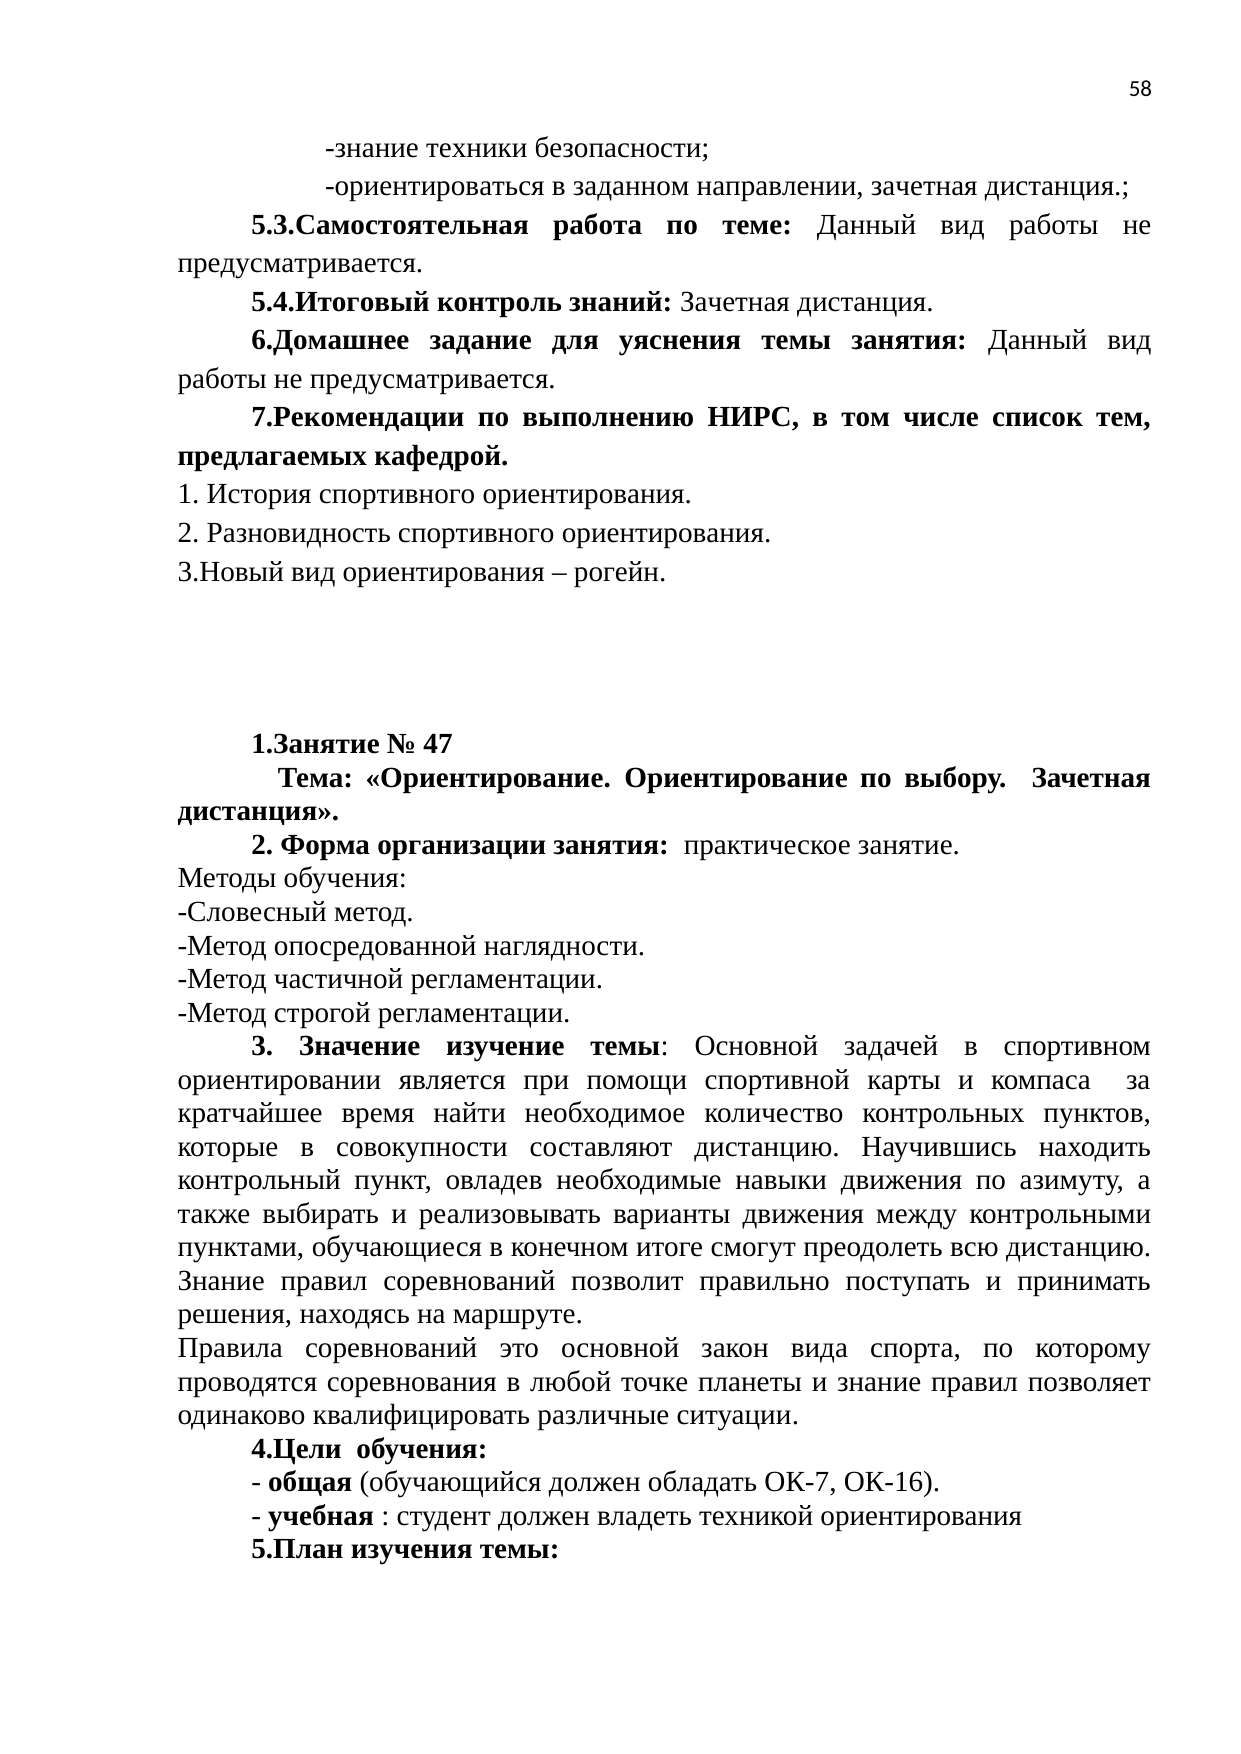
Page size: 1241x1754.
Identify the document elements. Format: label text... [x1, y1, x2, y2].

text 2. Разновидность спортивного ориентирования. [177, 515, 1152, 549]
text -знание техники безопасности; [177, 130, 1152, 163]
text - общая (обучающийся должен обладать ОК-7, ОК-16). [177, 1464, 1152, 1498]
text 1. История спортивного ориентирования. [177, 477, 1152, 510]
text Методы обучения: [177, 861, 1152, 894]
text 3.Новый вид ориентирования – рогейн. [177, 554, 1152, 587]
text 5.План изучения темы: [177, 1531, 1152, 1565]
text 5.4.Итоговый контроль знаний: Зачетная дистанция. [177, 284, 1152, 317]
text -ориентироваться в заданном направлении, зачетная дистанция.; [177, 168, 1152, 202]
text 3. Значение изучение темы: Основной задачей в спортивном ориентировании является при помощи спортивной карты и компаса за кратчайшее время найти необходимое количество контрольных пунктов, которые в совокупности составляют дистанцию. Научившись находить контрольный пункт, овладев необходимые навыки движения по азимуту, а также выбирать и реализовывать варианты движения между контрольными пунктами, обучающиеся в конечном итоге смогут преодолеть всю дистанцию. Знание правил соревнований позволит правильно поступать и принимать решения, находясь на маршруте. [177, 1028, 1152, 1330]
text 2. Форма организации занятия: практическое занятие. [177, 827, 1152, 861]
text 5.3.Самостоятельная работа по теме: Данный вид работы не предусматривается. [177, 207, 1152, 279]
text Правила соревнований это основной закон вида спорта, по которому проводятся соревнования в любой точке планеты и знание правил позволяет одинаково квалифицировать различные ситуации. [177, 1330, 1152, 1431]
text 6.Домашнее задание для уяснения темы занятия: Данный вид работы не предусматривается. [177, 322, 1152, 394]
text - учебная : студент должен владеть техникой ориентирования [177, 1498, 1152, 1531]
text -Метод частичной регламентации. [177, 961, 1152, 995]
text -Метод строгой регламентации. [177, 995, 1152, 1028]
text 1.Занятие № 47 [177, 726, 1152, 760]
text 4.Цели обучения: [177, 1431, 1152, 1464]
text -Словесный метод. [177, 894, 1152, 928]
text Тема: «Ориентирование. Ориентирование по выбору. Зачетная дистанция». [177, 760, 1152, 827]
text -Метод опосредованной наглядности. [177, 928, 1152, 961]
text 7.Рекомендации по выполнению НИРС, в том числе список тем, предлагаемых кафедрой. [177, 399, 1152, 472]
